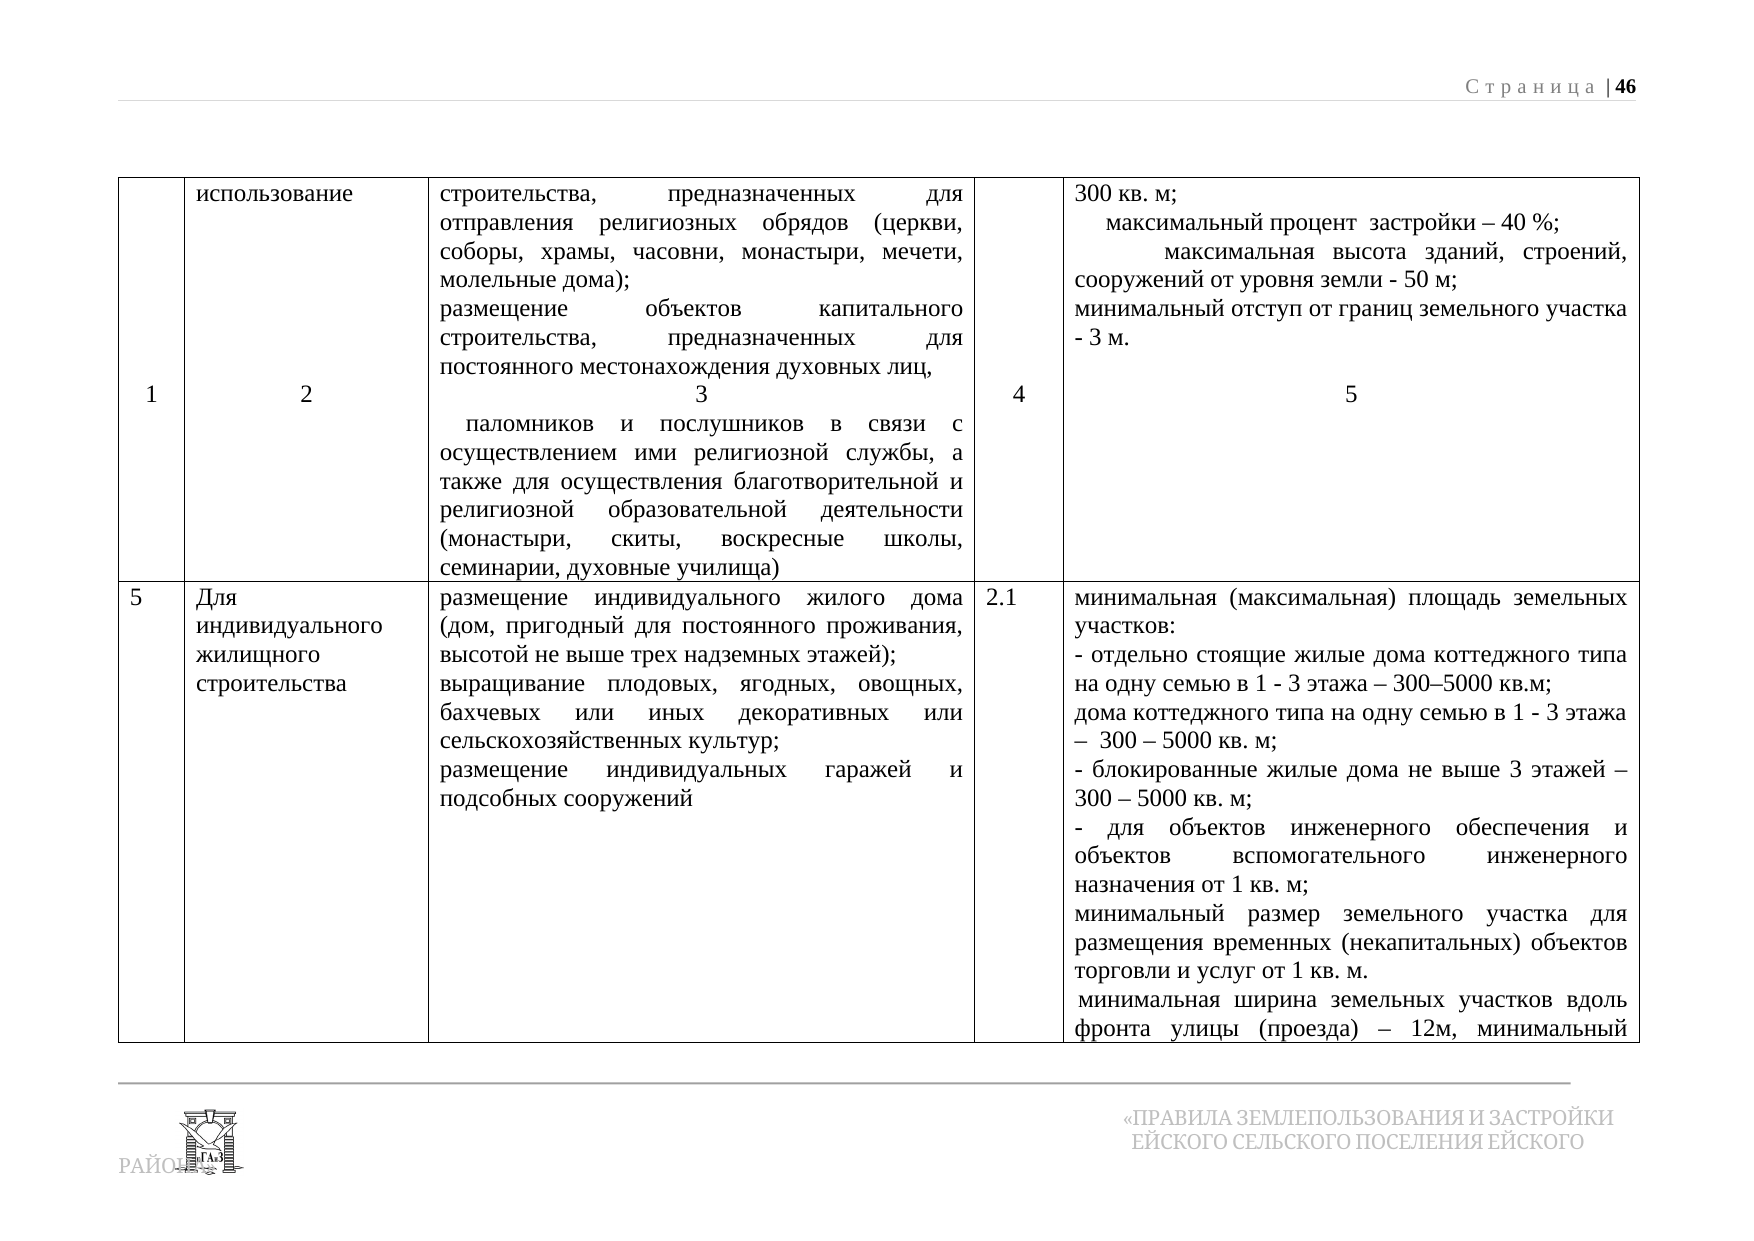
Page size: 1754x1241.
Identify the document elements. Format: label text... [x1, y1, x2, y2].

table_cell Религиозное использование 2 [185, 178, 428, 581]
table_cell 4 1 [119, 178, 184, 581]
table_cell 5 1 [119, 582, 184, 1042]
picture [175, 1108, 244, 1176]
table_cell 3.7 4 [975, 178, 1063, 581]
table_cell 2.1 4 [975, 582, 1063, 1042]
table_cell Для индивидуального жилищного строительства 2 [185, 582, 428, 1042]
